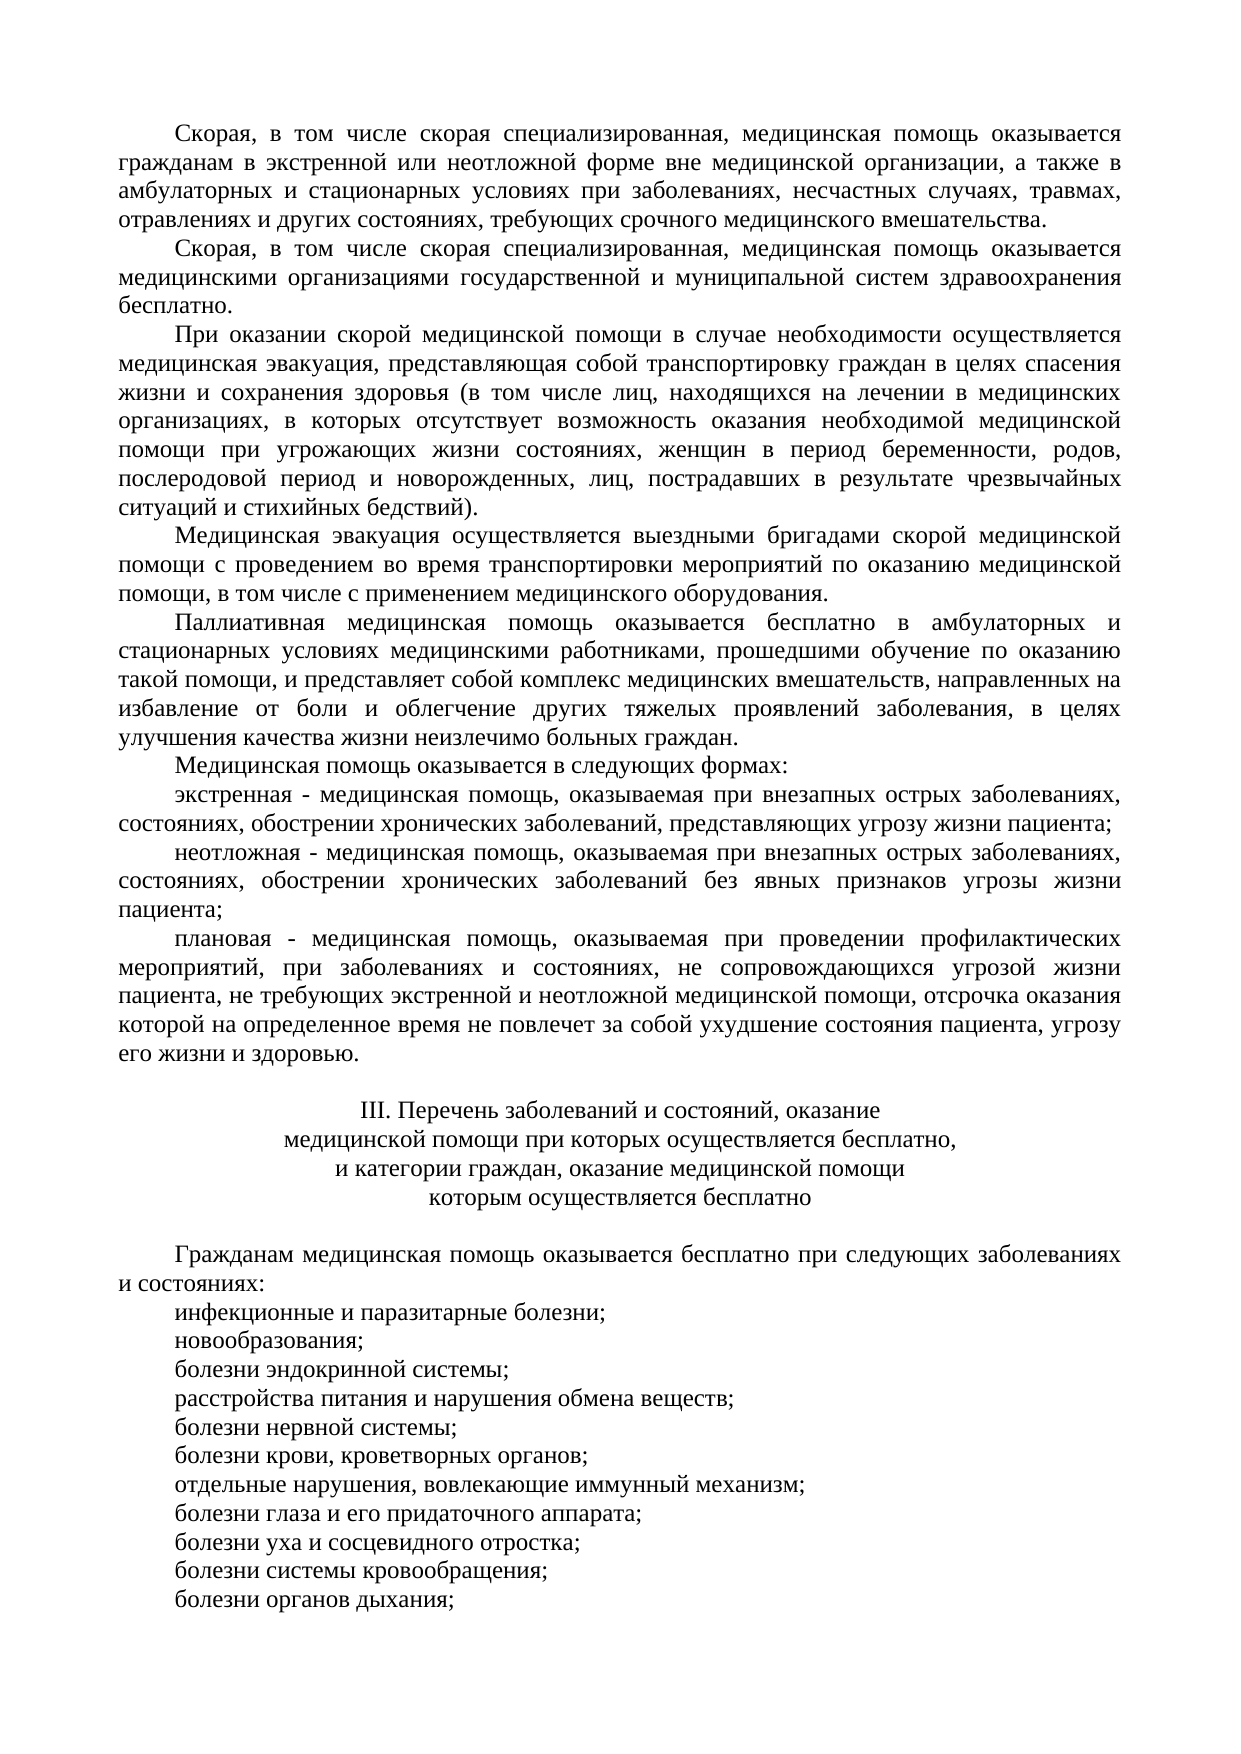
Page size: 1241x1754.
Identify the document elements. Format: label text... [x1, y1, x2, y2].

text отдельные нарушения, вовлекающие иммунный механизм; [118, 1469, 1122, 1498]
text Скорая, в том числе скорая специализированная, медицинская помощь оказывается гражданам в экстренной или неотложной форме вне медицинской организации, а также в амбулаторных и стационарных условиях при заболеваниях, несчастных случаях, травмах, отравлениях и других состояниях, требующих срочного медицинского вмешательства. [118, 118, 1122, 233]
text расстройства питания и нарушения обмена веществ; [118, 1383, 1122, 1412]
text экстренная - медицинская помощь, оказываемая при внезапных острых заболеваниях, состояниях, обострении хронических заболеваний, представляющих угрозу жизни пациента; [118, 779, 1122, 837]
text III. Перечень заболеваний и состояний, оказание [118, 1096, 1122, 1124]
text Медицинская помощь оказывается в следующих формах: [118, 751, 1122, 779]
text новообразования; [118, 1326, 1122, 1354]
text болезни нервной системы; [118, 1412, 1122, 1441]
text При оказании скорой медицинской помощи в случае необходимости осуществляется медицинская эвакуация, представляющая собой транспортировку граждан в целях спасения жизни и сохранения здоровья (в том числе лиц, находящихся на лечении в медицинских организациях, в которых отсутствует возможность оказания необходимой медицинской помощи при угрожающих жизни состояниях, женщин в период беременности, родов, послеродовой период и новорожденных, лиц, пострадавших в результате чрезвычайных ситуаций и стихийных бедствий). [118, 319, 1122, 521]
text болезни системы кровообращения; [118, 1556, 1122, 1584]
text болезни органов дыхания; [118, 1584, 1122, 1613]
text болезни уха и сосцевидного отростка; [118, 1527, 1122, 1556]
text Паллиативная медицинская помощь оказывается бесплатно в амбулаторных и стационарных условиях медицинскими работниками, прошедшими обучение по оказанию такой помощи, и представляет собой комплекс медицинских вмешательств, направленных на избавление от боли и облегчение других тяжелых проявлений заболевания, в целях улучшения качества жизни неизлечимо больных граждан. [118, 607, 1122, 751]
text неотложная - медицинская помощь, оказываемая при внезапных острых заболеваниях, состояниях, обострении хронических заболеваний без явных признаков угрозы жизни пациента; [118, 837, 1122, 923]
text болезни глаза и его придаточного аппарата; [118, 1498, 1122, 1527]
text плановая - медицинская помощь, оказываемая при проведении профилактических мероприятий, при заболеваниях и состояниях, не сопровождающихся угрозой жизни пациента, не требующих экстренной и неотложной медицинской помощи, отсрочка оказания которой на определенное время не повлечет за собой ухудшение состояния пациента, угрозу его жизни и здоровью. [118, 923, 1122, 1067]
text болезни крови, кроветворных органов; [118, 1441, 1122, 1469]
text Медицинская эвакуация осуществляется выездными бригадами скорой медицинской помощи с проведением во время транспортировки мероприятий по оказанию медицинской помощи, в том числе с применением медицинского оборудования. [118, 521, 1122, 607]
text которым осуществляется бесплатно [118, 1182, 1122, 1211]
text Гражданам медицинская помощь оказывается бесплатно при следующих заболеваниях и состояниях: [118, 1239, 1122, 1297]
text болезни эндокринной системы; [118, 1354, 1122, 1383]
text Скорая, в том числе скорая специализированная, медицинская помощь оказывается медицинскими организациями государственной и муниципальной систем здравоохранения бесплатно. [118, 233, 1122, 319]
text и категории граждан, оказание медицинской помощи [118, 1153, 1122, 1182]
text инфекционные и паразитарные болезни; [118, 1297, 1122, 1326]
text медицинской помощи при которых осуществляется бесплатно, [118, 1124, 1122, 1153]
